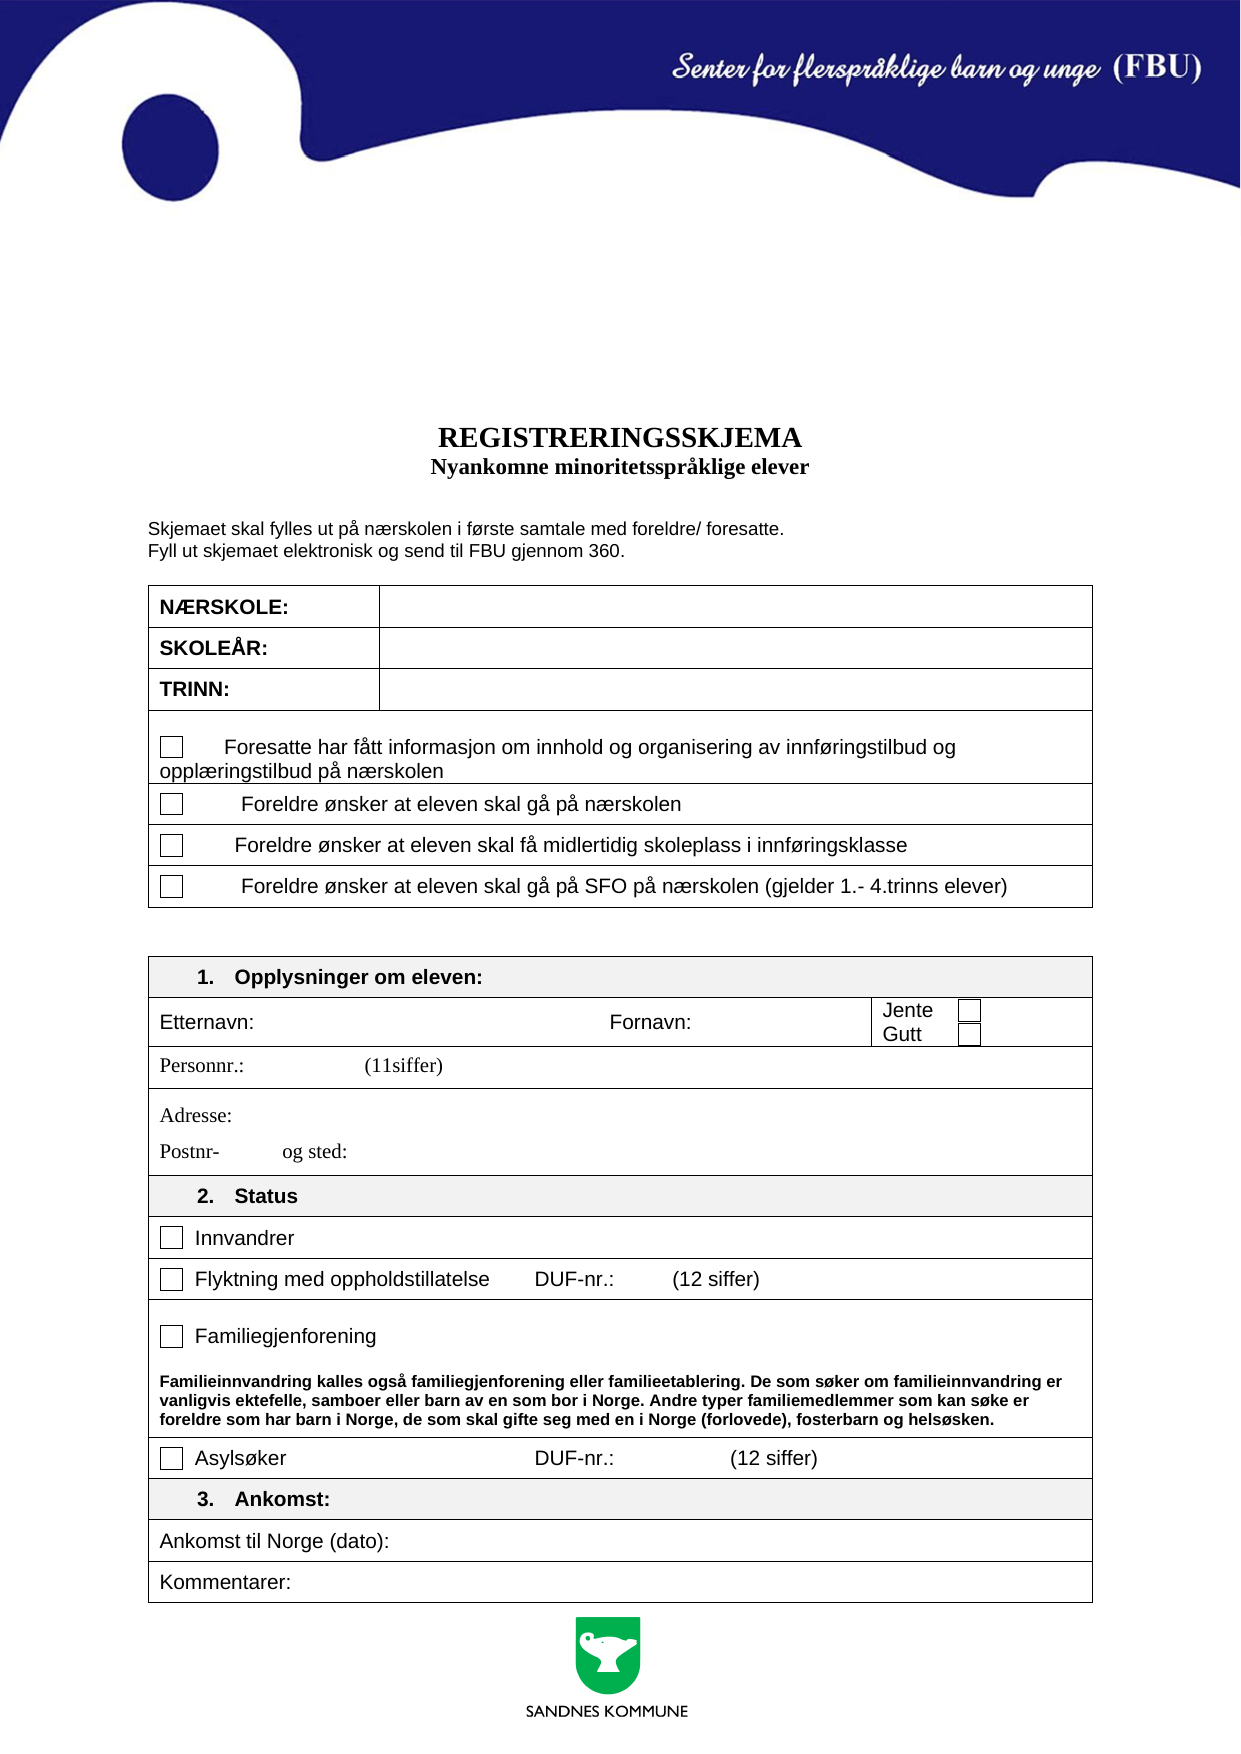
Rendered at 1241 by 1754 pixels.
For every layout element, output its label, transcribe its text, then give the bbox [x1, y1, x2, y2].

table_cell Foresatte har fått informasjon om innhold og organisering av innføringstilbud og opplæringstilbud på nærskolen [149, 711, 1092, 782]
table_cell Jente Gutt [872, 998, 1092, 1046]
table_cell Asylsøker DUF-nr.: (12 siffer) [149, 1438, 1092, 1478]
table_cell Ankomst: [149, 1479, 1092, 1519]
text Nyankomne minoritetsspråklige elever [148, 453, 1093, 480]
table_cell Foreldre ønsker at eleven skal få midlertidig skoleplass i innføringsklasse [149, 825, 1092, 865]
table_header NÆRSKOLE: [149, 586, 379, 627]
picture [522, 1613, 689, 1724]
text REGISTRERINGSSKJEMA [148, 420, 1093, 453]
text Fyll ut skjemaet elektronisk og send til FBU gjennom 360. [148, 540, 1093, 561]
table_cell Familiegjenforening Familieinnvandring kalles også familiegjenforening eller familieetablering. De som søker om familieinnvandring er vanligvis ektefelle, samboer eller barn av en som bor i Norge. Andre typer familiemedlemmer som kan søke er foreldre som har barn i Norge, de som skal gifte seg med en i Norge (forlovede), fosterbarn og helsøsken. [149, 1300, 1092, 1437]
table_cell . Adresse: Postnr- og sted: [149, 1089, 1092, 1175]
table_cell [380, 669, 1092, 709]
picture [0, 0, 1241, 236]
text Skjemaet skal fylles ut på nærskolen i første samtale med foreldre/ foresatte. [148, 518, 1093, 540]
table_cell Innvandrer [149, 1217, 1092, 1258]
table_cell Ankomst til Norge (dato): [149, 1520, 1092, 1561]
table_header Opplysninger om eleven: [149, 957, 1092, 997]
table_cell Personnr.: (11siffer) [149, 1047, 1092, 1087]
table_cell [380, 628, 1092, 668]
table_cell Kommentarer: [149, 1562, 1092, 1602]
table_cell Flyktning med oppholdstillatelse DUF-nr.: (12 siffer) [149, 1259, 1092, 1299]
table_cell Status [149, 1176, 1092, 1216]
table_header [380, 586, 1092, 627]
table_cell TRINN: [149, 669, 379, 709]
table_cell Foreldre ønsker at eleven skal gå på nærskolen [149, 784, 1092, 824]
table_cell Foreldre ønsker at eleven skal gå på SFO på nærskolen (gjelder 1.- 4.trinns elever) [149, 866, 1092, 907]
table_cell Etternavn: Fornavn: [149, 998, 871, 1046]
table_cell SKOLEÅR: [149, 628, 379, 668]
